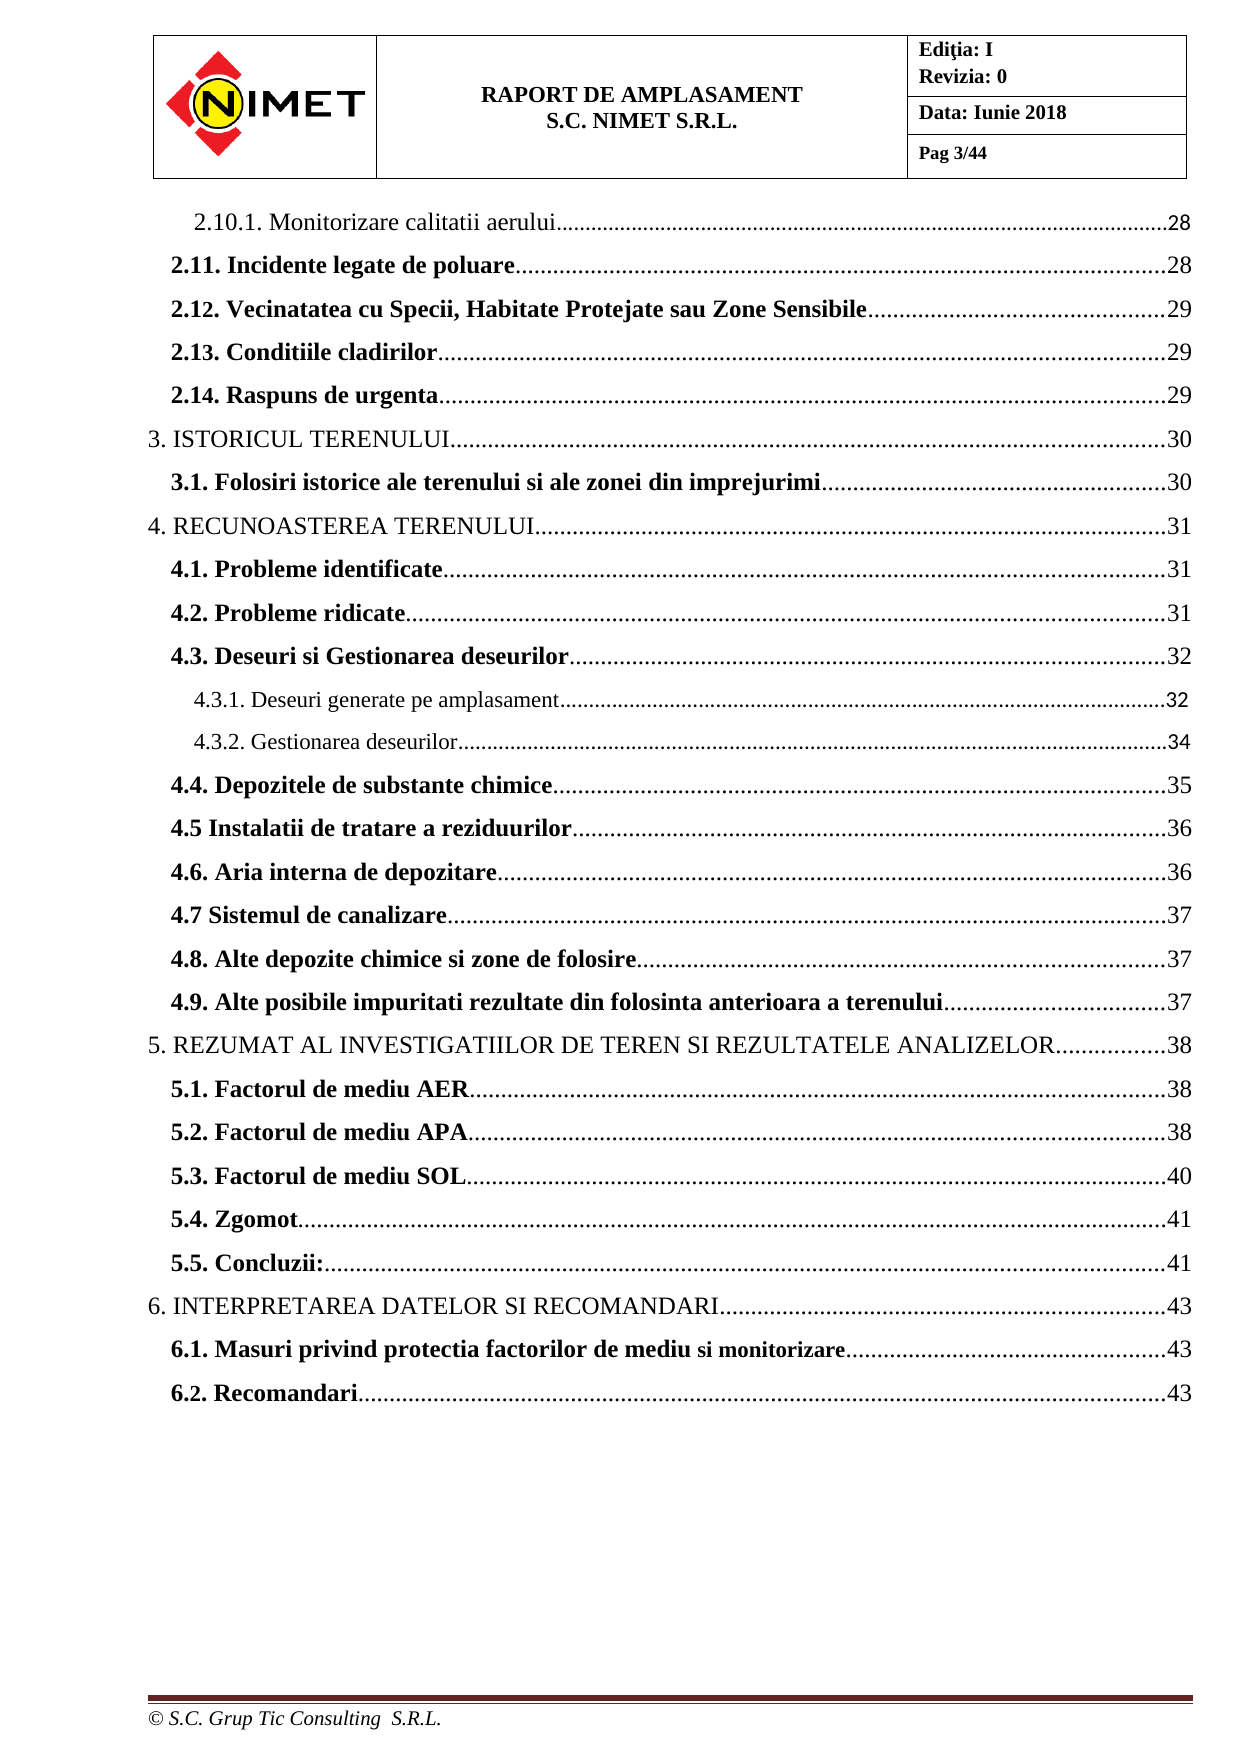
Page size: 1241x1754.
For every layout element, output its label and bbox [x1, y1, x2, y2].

picture [165, 50, 365, 156]
